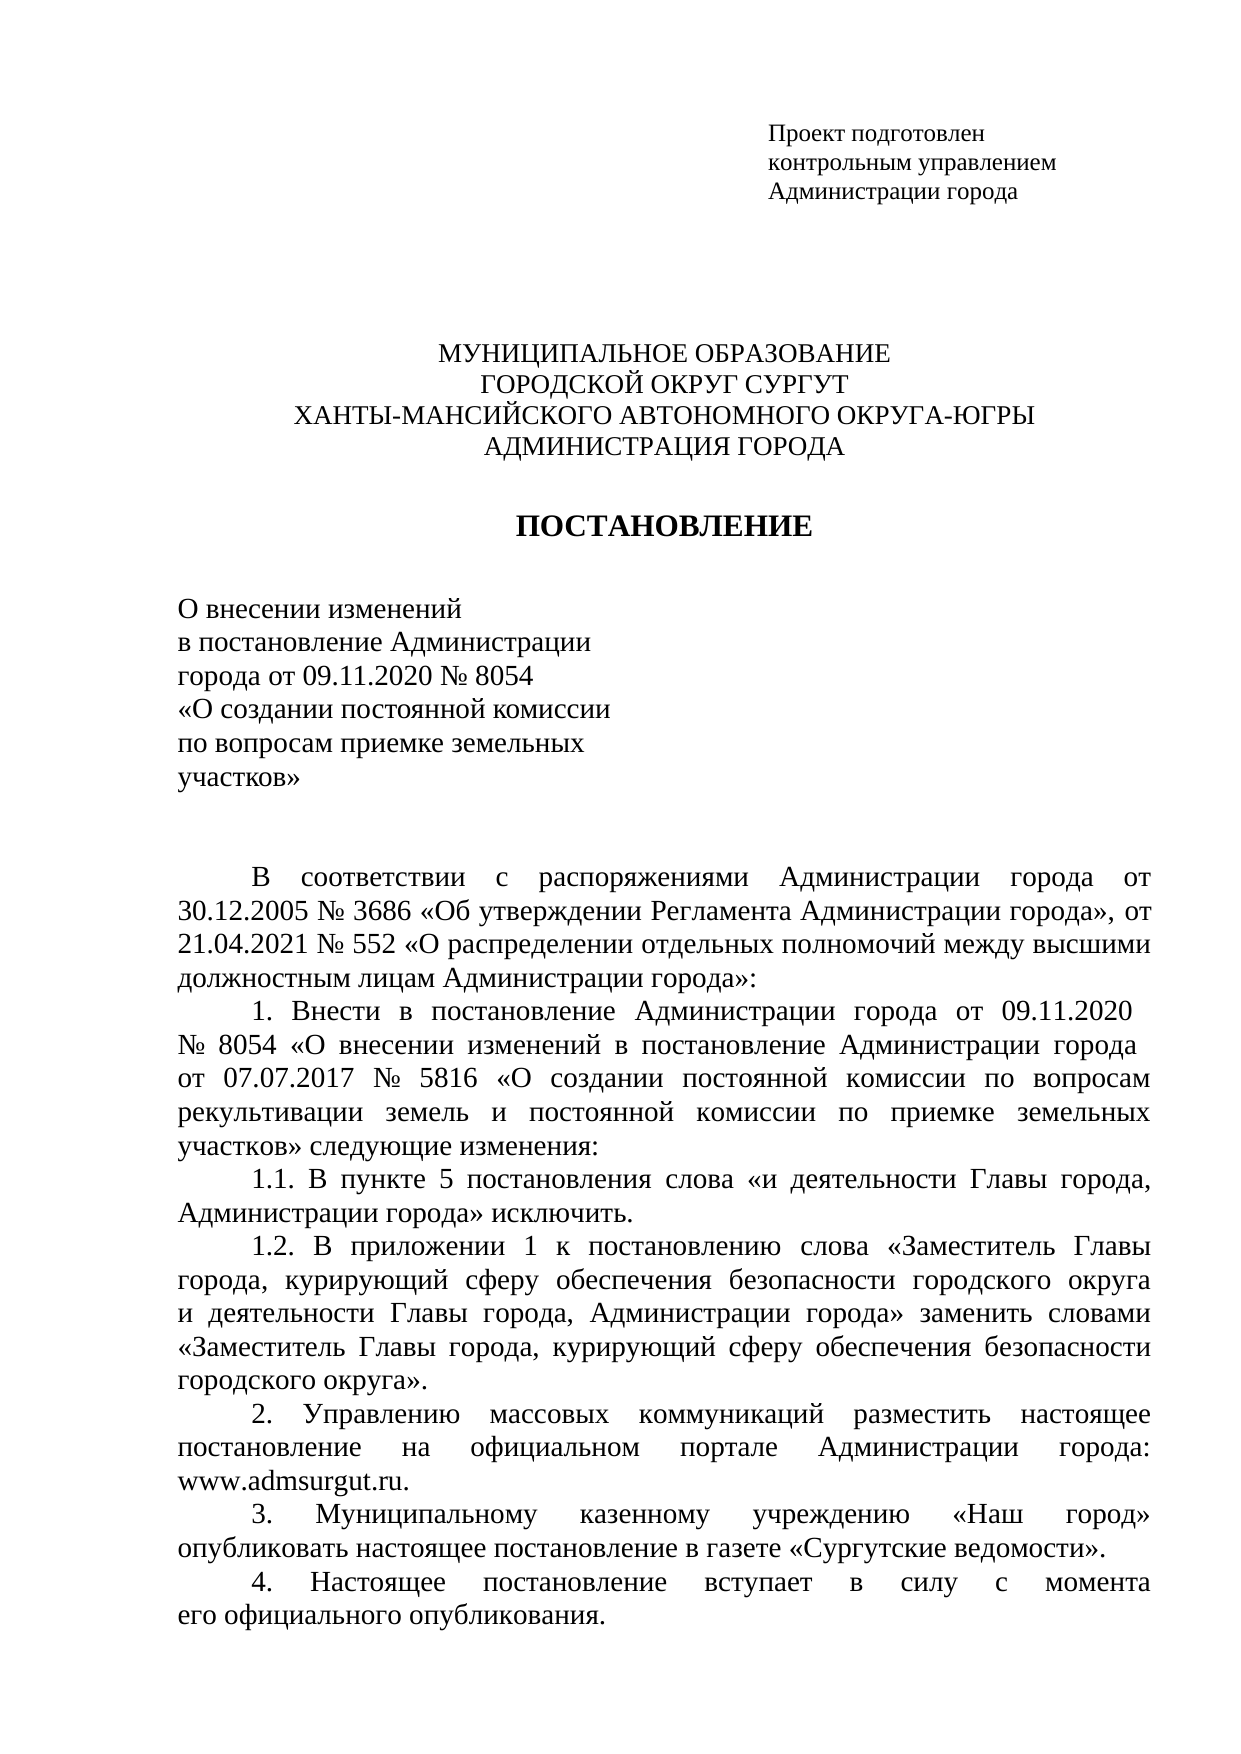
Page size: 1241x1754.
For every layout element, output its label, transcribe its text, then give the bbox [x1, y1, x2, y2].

text ПОСТАНОВЛЕНИЕ [177, 507, 1152, 543]
text О внесении изменений [177, 591, 620, 624]
text 3. Муниципальному казенному учреждению «Наш город» опубликовать настоящее постановление в газете «Сургутские ведомости». [177, 1497, 1152, 1564]
text в постановление Администрации города от 09.11.2020 № 8054 «О создании постоянной комиссии по вопросам приемке земельных участков» [177, 624, 620, 792]
text контрольным управлением [177, 147, 1152, 176]
text ГОРОДСКОЙ ОКРУГ СУРГУТ [177, 368, 1152, 399]
text В соответствии с распоряжениями Администрации города от 30.12.2005 № 3686 «Об утверждении Регламента Администрации города», от 21.04.2021 № 552 «О распределении отдельных полномочий между высшими должностным лицам Администрации города»: [177, 859, 1152, 993]
text 1.1. В пункте 5 постановления слова «и деятельности Главы города, Администрации города» исключить. [177, 1161, 1152, 1228]
text Администрации города [177, 176, 1152, 204]
text 1.2. В приложении 1 к постановлению слова «Заместитель Главы города, курирующий сферу обеспечения безопасности городского округа и деятельности Главы города, Администрации города» заменить словами «Заместитель Главы города, курирующий сферу обеспечения безопасности городского округа». [177, 1228, 1152, 1396]
text МУНИЦИПАЛЬНОЕ ОБРАЗОВАНИЕ [177, 337, 1152, 368]
text 2. Управлению массовых коммуникаций разместить настоящее постановление на официальном портале Администрации города: www.admsurgut.ru. [177, 1396, 1152, 1497]
text ХАНТЫ-МАНСИЙСКОГО АВТОНОМНОГО ОКРУГА-ЮГРЫ [177, 399, 1152, 430]
text АДМИНИСТРАЦИЯ ГОРОДА [177, 430, 1152, 461]
text Проект подготовлен [177, 118, 1152, 147]
text 4. Настоящее постановление вступает в силу с момента его официального опубликования. [177, 1564, 1152, 1631]
text 1. Внести в постановление Администрации города от 09.11.2020 № 8054 «О внесении изменений в постановление Администрации города от 07.07.2017 № 5816 «О создании постоянной комиссии по вопросам рекультивации земель и постоянной комиссии по приемке земельных участков» следующие изменения: [177, 993, 1152, 1161]
